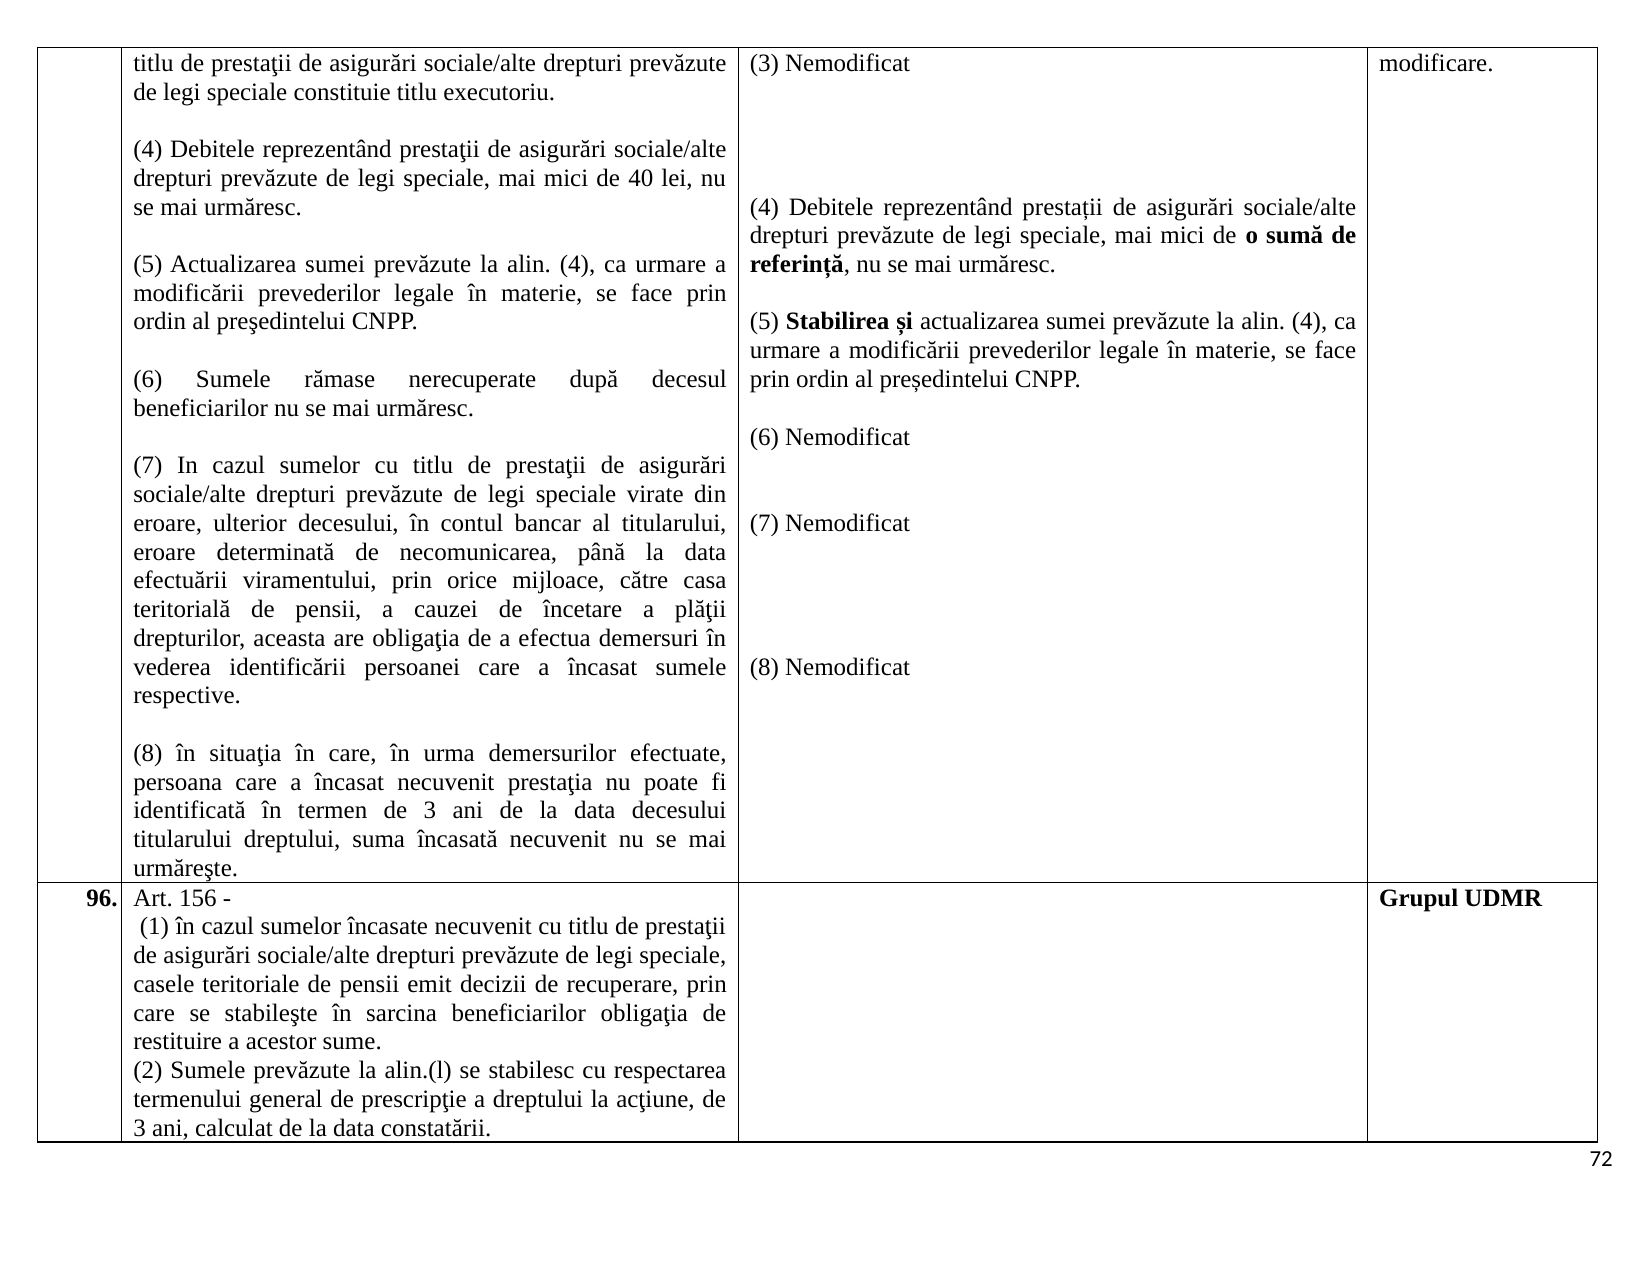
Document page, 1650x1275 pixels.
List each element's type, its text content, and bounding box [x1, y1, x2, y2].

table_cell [739, 48, 1367, 882]
table_cell [38, 883, 121, 1141]
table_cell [739, 883, 1367, 1141]
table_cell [1368, 48, 1597, 882]
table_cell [122, 883, 738, 1141]
table_cell Grupul UDMR [1368, 883, 1597, 1141]
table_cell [122, 48, 738, 882]
table_cell [38, 48, 121, 882]
